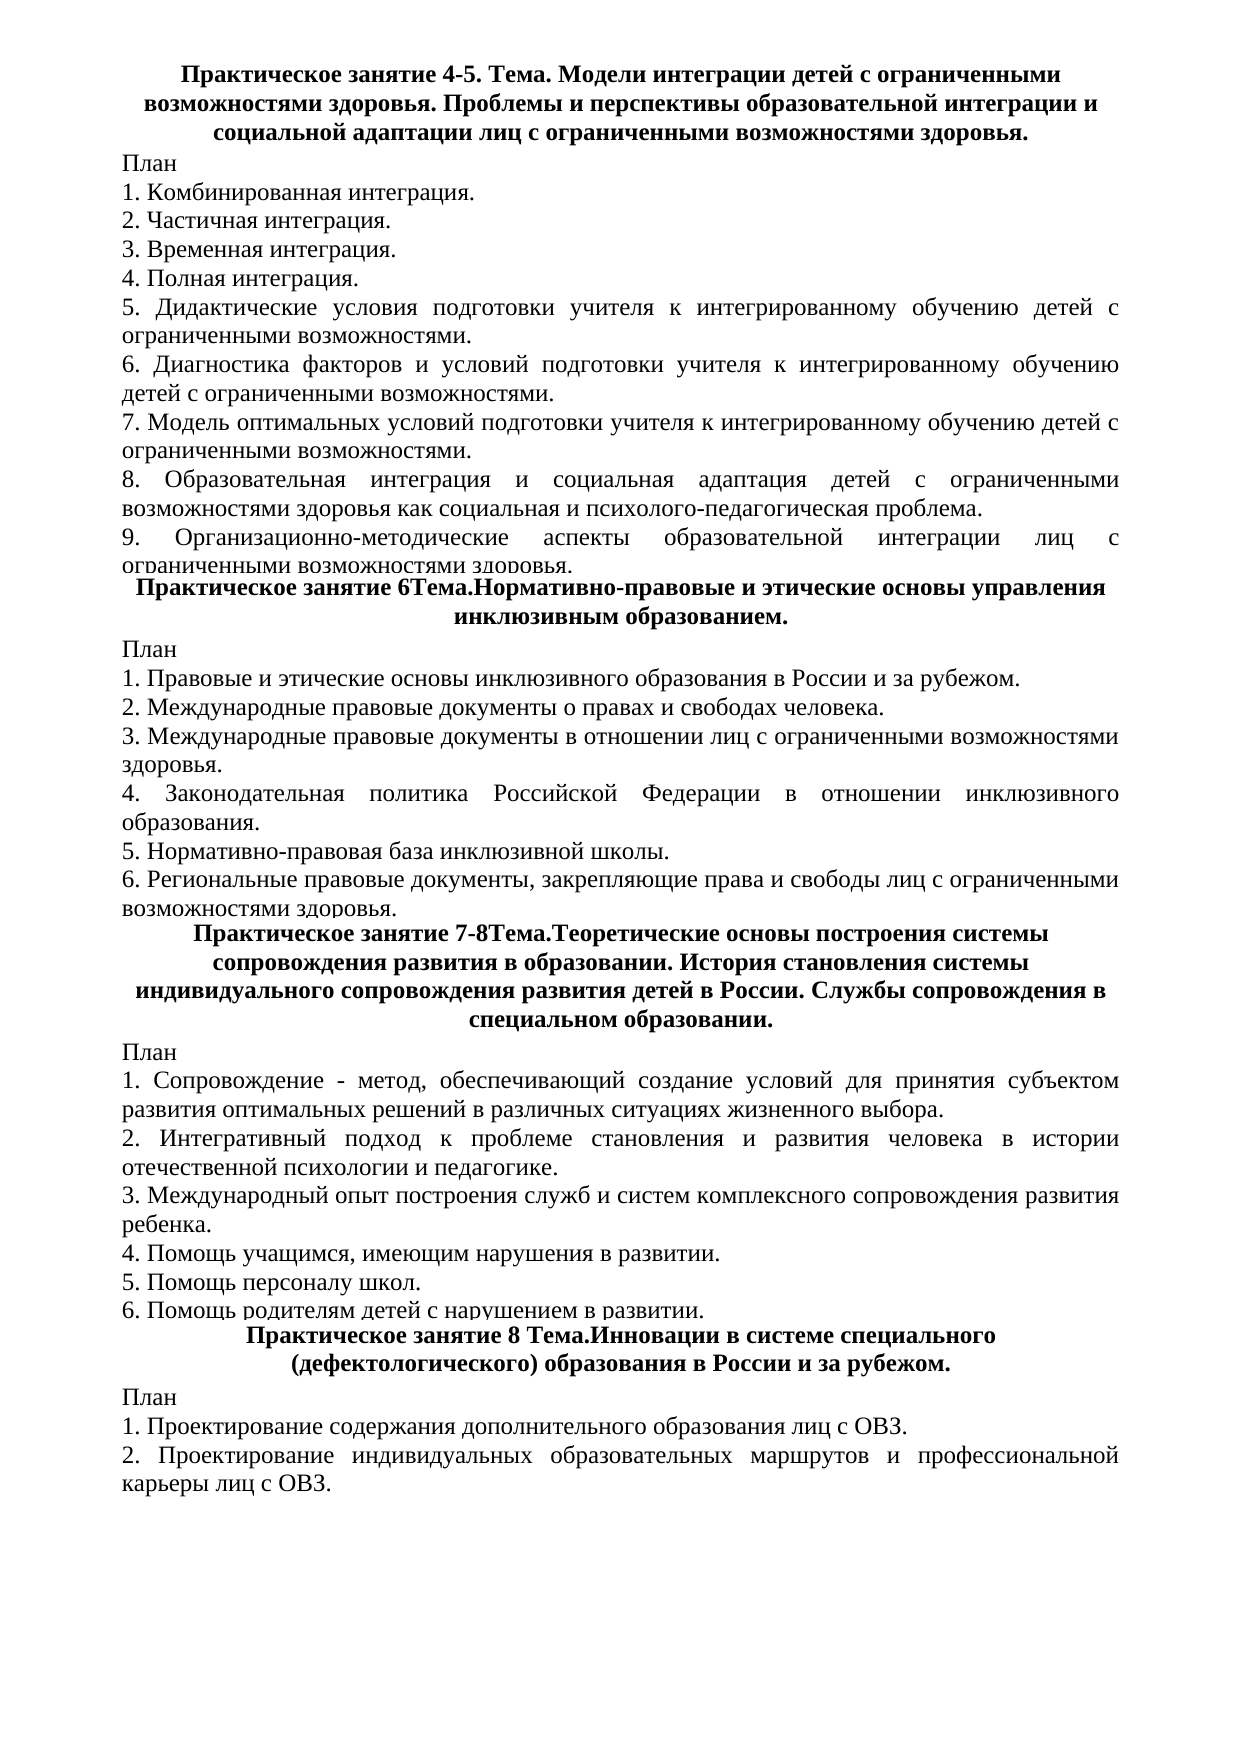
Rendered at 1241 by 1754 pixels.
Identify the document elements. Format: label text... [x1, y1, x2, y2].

table_cell План 1. Сопровождение - метод, обеспечивающий создание условий для принятия субъектом развития оптимальных решений в различных ситуациях жизненного выбора. 2. Интегративный подход к проблеме становления и развития человека в истории отечественной психологии и педагогике. 3. Международный опыт построения служб и систем комплексного сопровождения развития ребенка. 4. Помощь учащимся, имеющим нарушения в развитии. 5. Помощь персоналу школ. 6. Помощь родителям детей с нарушением в развитии. [118, 1037, 1124, 1320]
table_header Практическое занятие 4-5. Тема. Модели интеграции детей с ограниченными возможностями здоровья. Проблемы и перспективы образовательной интеграции и социальной адаптации лиц с ограниченными возможностями здоровья. [118, 59, 1124, 148]
table_cell План 1. Комбинированная интеграция. 2. Частичная интеграция. 3. Временная интеграция. 4. Полная интеграция. 5. Дидактические условия подготовки учителя к интегрированному обучению детей с ограниченными возможностями. 6. Диагностика факторов и условий подготовки учителя к интегрированному обучению детей с ограниченными возможностями. 7. Модель оптимальных условий подготовки учителя к интегрированному обучению детей с ограниченными возможностями. 8. Образовательная интеграция и социальная адаптация детей с ограниченными возможностями здоровья как социальная и психолого-педагогическая проблема. 9. Организационно-методические аспекты образовательной интеграции лиц с ограниченными возможностями здоровья. [118, 148, 1124, 572]
table_cell Практическое занятие 8 Тема.Инновации в системе специального (дефектологического) образования в России и за рубежом. [118, 1320, 1124, 1382]
table_cell Практическое занятие 6Тема.Нормативно-правовые и этические основы управления инклюзивным образованием. [118, 572, 1124, 634]
table_cell План 1. Проектирование содержания дополнительного образования лиц с ОВЗ. 2. Проектирование индивидуальных образовательных маршрутов и профессиональной карьеры лиц с ОВЗ. [118, 1382, 1124, 1496]
table_cell Практическое занятие 7-8Тема.Теоретические основы построения системы сопровождения развития в образовании. История становления системы индивидуального сопровождения развития детей в России. Службы сопровождения в специальном образовании. [118, 918, 1124, 1037]
table_cell План 1. Правовые и этические основы инклюзивного образования в России и за рубежом. 2. Международные правовые документы о правах и свободах человека. 3. Международные правовые документы в отношении лиц с ограниченными возможностями здоровья. 4. Законодательная политика Российской Федерации в отношении инклюзивного образования. 5. Нормативно-правовая база инклюзивной школы. 6. Региональные правовые документы, закрепляющие права и свободы лиц с ограниченными возможностями здоровья. [118, 635, 1124, 918]
